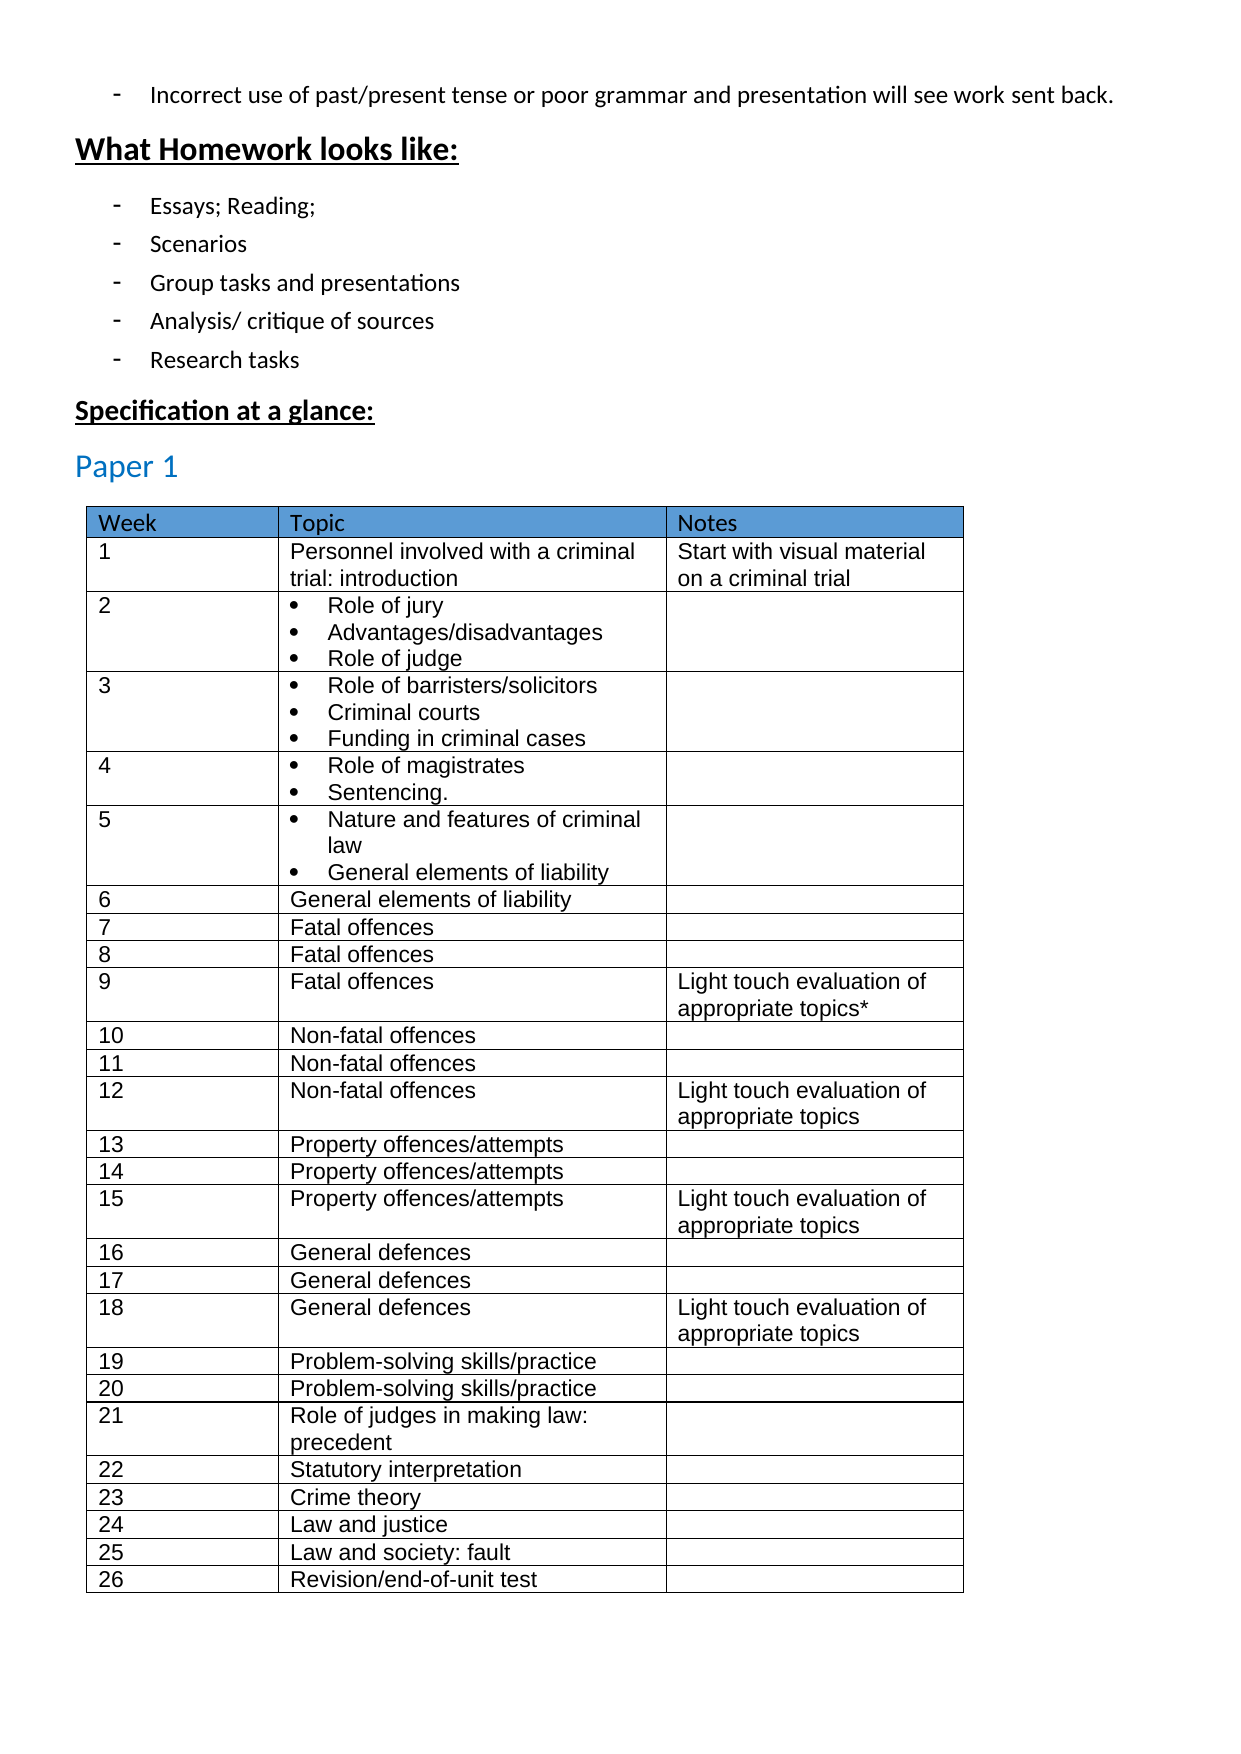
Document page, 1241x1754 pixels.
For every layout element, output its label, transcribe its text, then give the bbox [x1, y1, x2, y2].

table_cell General defences [279, 1294, 666, 1347]
table_cell 19 [87, 1348, 278, 1374]
table_cell Property offences/attempts [279, 1158, 666, 1184]
table_cell [667, 1566, 963, 1592]
table_cell [667, 1267, 963, 1293]
table_cell 21 [87, 1403, 278, 1455]
table_cell [667, 672, 963, 751]
table_cell Role of barristers/solicitors Criminal courts Funding in criminal cases [279, 672, 666, 751]
list Group tasks and presentations [112, 263, 1165, 298]
table_cell Problem-solving skills/practice [279, 1348, 666, 1374]
table_cell [667, 1239, 963, 1266]
table_cell 10 [87, 1022, 278, 1048]
table_cell [667, 1158, 963, 1184]
table_cell Role of judges in making law: precedent [279, 1403, 666, 1455]
table_cell 25 [87, 1539, 278, 1565]
list Essays; Reading; [112, 186, 1165, 222]
table_cell [667, 592, 963, 671]
list Analysis/ critique of sources [112, 301, 1165, 337]
table_cell 2 [87, 592, 278, 671]
table_cell 23 [87, 1484, 278, 1510]
table_cell Role of magistrates Sentencing. [279, 752, 666, 805]
table_cell [667, 1456, 963, 1483]
table_cell 4 [87, 752, 278, 805]
table_cell 9 [87, 968, 278, 1021]
table_cell Statutory interpretation [279, 1456, 666, 1483]
table_cell Law and justice [279, 1511, 666, 1537]
table_cell 11 [87, 1050, 278, 1076]
table_cell 20 [87, 1375, 278, 1401]
table_cell 15 [87, 1185, 278, 1238]
table_cell [667, 1050, 963, 1076]
text What Homework looks like: [75, 128, 1165, 168]
table_cell 6 [87, 886, 278, 912]
table_cell [667, 1511, 963, 1537]
table_cell Nature and features of criminal law General elements of liability [279, 806, 666, 885]
table_cell General defences [279, 1239, 666, 1266]
table_cell 24 [87, 1511, 278, 1537]
table_header Notes [667, 507, 963, 537]
table_cell [667, 886, 963, 912]
table_cell [667, 1022, 963, 1048]
table_cell Property offences/attempts [279, 1131, 666, 1157]
table_cell Fatal offences [279, 914, 666, 940]
table_cell 22 [87, 1456, 278, 1483]
table_cell Role of jury Advantages/disadvantages Role of judge [279, 592, 666, 671]
table_cell General defences [279, 1267, 666, 1293]
table_cell Non-fatal offences [279, 1050, 666, 1076]
table_cell Light touch evaluation of appropriate topics* [667, 968, 963, 1021]
table_cell General elements of liability [279, 886, 666, 912]
table_cell Non-fatal offences [279, 1077, 666, 1129]
table_cell [667, 1131, 963, 1157]
list Incorrect use of past/present tense or poor grammar and presentation will see work sent back. [112, 75, 1165, 111]
list Scenarios [112, 224, 1165, 260]
table_cell Light touch evaluation of appropriate topics [667, 1185, 963, 1238]
table_header Topic [279, 507, 666, 537]
table_cell 5 [87, 806, 278, 885]
table_cell Fatal offences [279, 941, 666, 967]
table_cell 3 [87, 672, 278, 751]
table_cell Problem-solving skills/practice [279, 1375, 666, 1401]
table_cell [667, 1403, 963, 1455]
table_cell 26 [87, 1566, 278, 1592]
table_cell 13 [87, 1131, 278, 1157]
table_cell 14 [87, 1158, 278, 1184]
table_cell 18 [87, 1294, 278, 1347]
table_header Week [87, 507, 278, 537]
table_cell 8 [87, 941, 278, 967]
table_cell [667, 914, 963, 940]
table_cell Fatal offences [279, 968, 666, 1021]
table_cell 12 [87, 1077, 278, 1129]
table_cell Law and society: fault [279, 1539, 666, 1565]
table_cell 17 [87, 1267, 278, 1293]
table_cell [667, 1539, 963, 1565]
table_cell Personnel involved with a criminal trial: introduction [279, 538, 666, 591]
table_cell 7 [87, 914, 278, 940]
table_cell Revision/end-of-unit test [279, 1566, 666, 1592]
table_cell [667, 752, 963, 805]
text Specification at a glance: [75, 392, 1165, 428]
table_cell Start with visual material on a criminal trial [667, 538, 963, 591]
table_cell 16 [87, 1239, 278, 1266]
table_cell Light touch evaluation of appropriate topics [667, 1077, 963, 1129]
text Paper 1 [75, 445, 1165, 486]
table_cell Non-fatal offences [279, 1022, 666, 1048]
table_cell Property offences/attempts [279, 1185, 666, 1238]
table_cell Light touch evaluation of appropriate topics [667, 1294, 963, 1347]
table_cell 1 [87, 538, 278, 591]
table_cell [667, 1375, 963, 1401]
table_cell Crime theory [279, 1484, 666, 1510]
table_cell [667, 941, 963, 967]
list Research tasks [112, 340, 1165, 375]
table_cell [667, 1348, 963, 1374]
table_cell [667, 1484, 963, 1510]
table_cell [667, 806, 963, 885]
